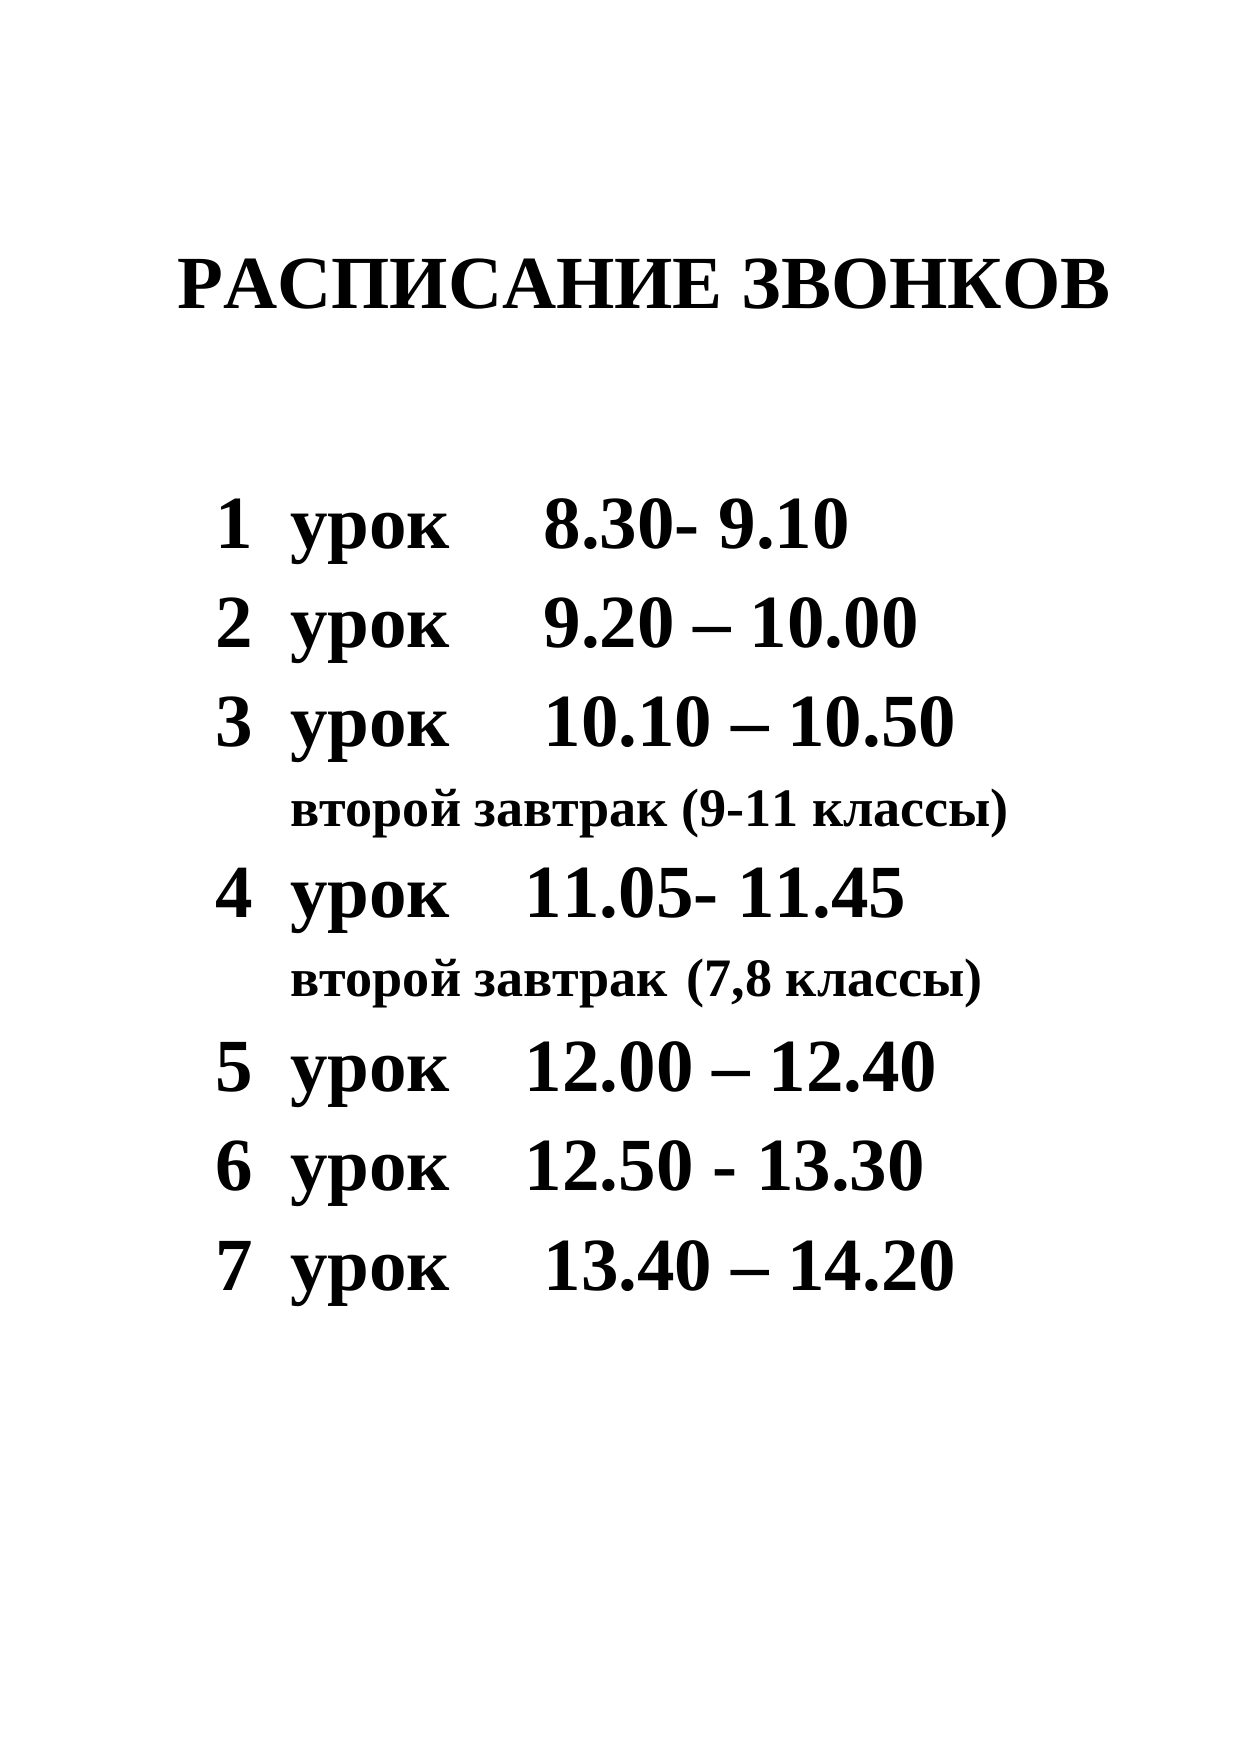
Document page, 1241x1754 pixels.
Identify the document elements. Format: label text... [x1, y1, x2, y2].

list урок 13.40 – 14.20 [215, 1220, 1152, 1306]
list урок 8.30- 9.10 [215, 478, 1152, 564]
list урок 11.05- 11.45 [215, 847, 1152, 933]
list урок 10.10 – 10.50 [215, 676, 1152, 763]
list урок 9.20 – 10.00 [215, 577, 1152, 663]
list урок 12.50 - 13.30 [215, 1121, 1152, 1207]
text РАСПИСАНИЕ ЗВОНКОВ [177, 238, 1152, 324]
list урок 12.00 – 12.40 [215, 1022, 1152, 1108]
list второй завтрак (7,8 классы) [290, 946, 1152, 1009]
list второй завтрак (9-11 классы) [290, 776, 1152, 838]
